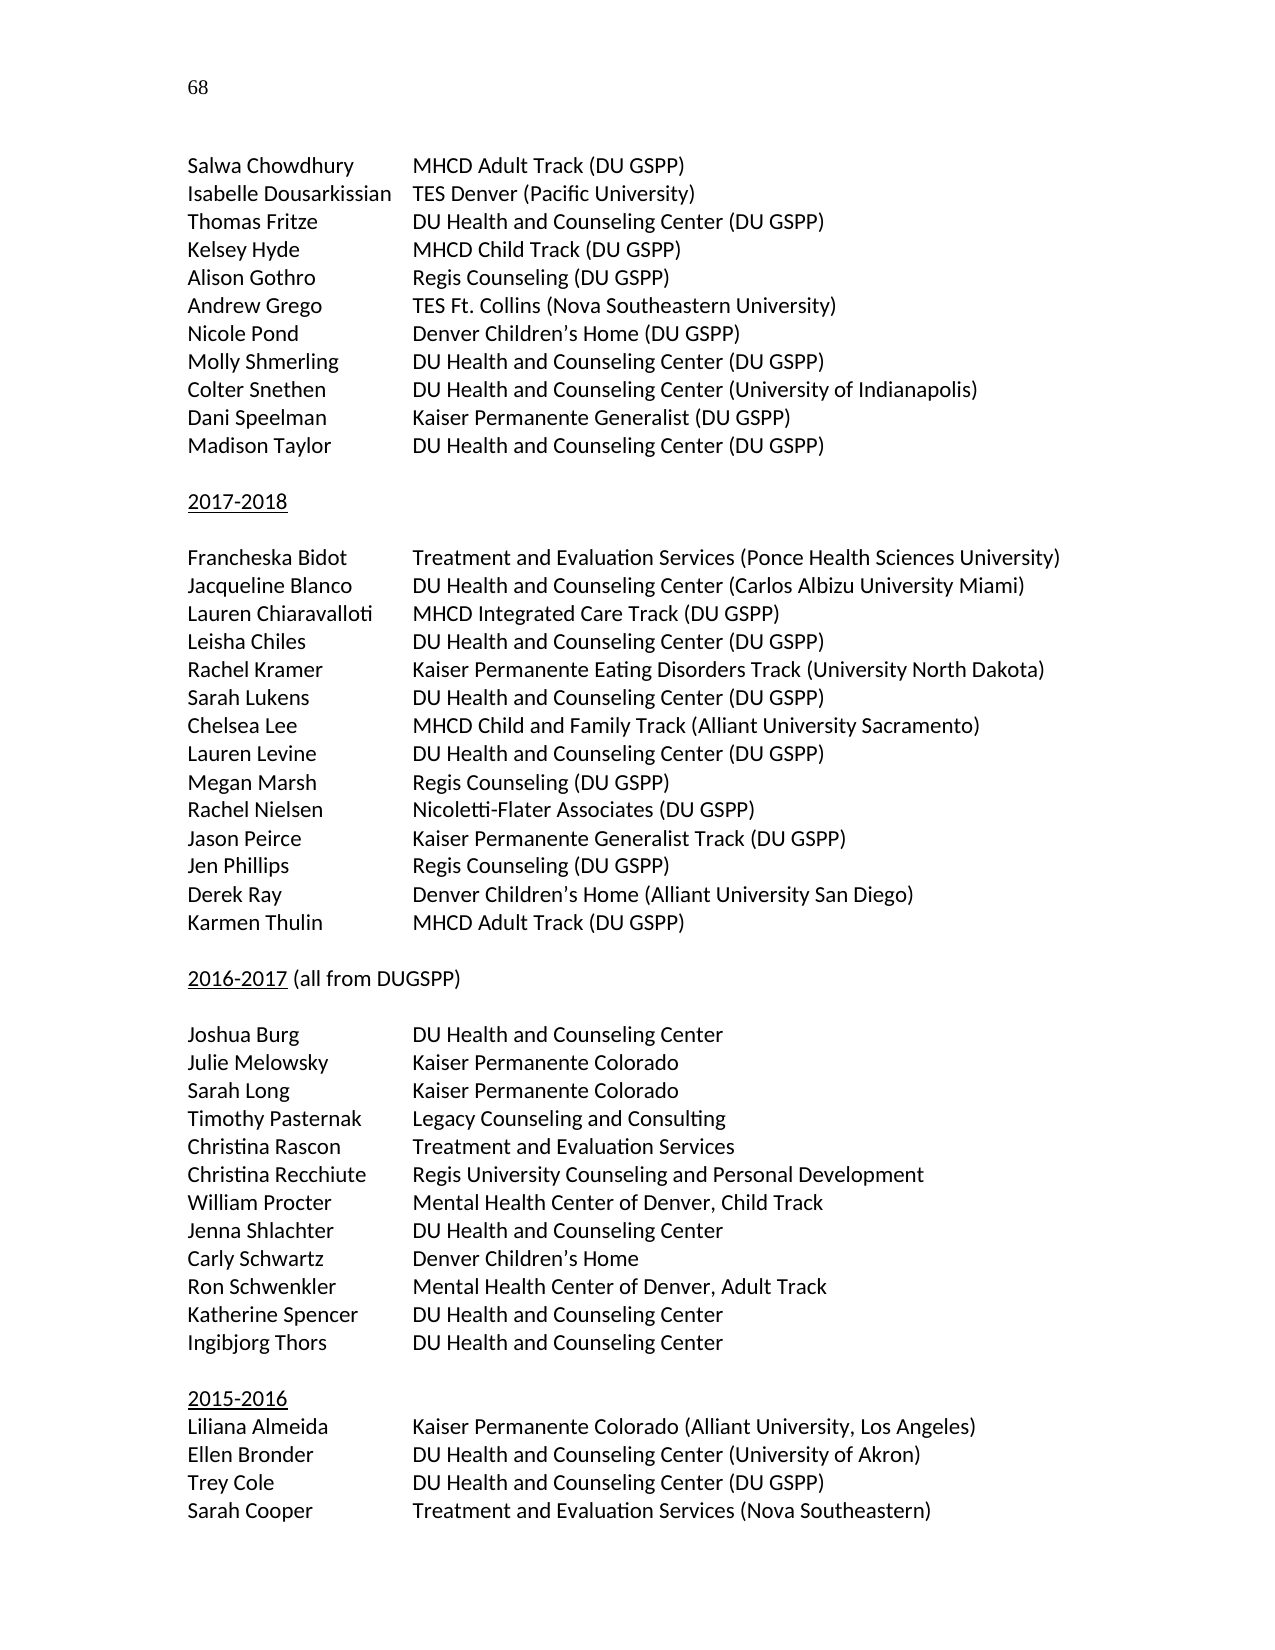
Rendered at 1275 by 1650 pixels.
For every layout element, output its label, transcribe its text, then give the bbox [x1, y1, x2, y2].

text Nicole Pond Denver Children’s Home (DU GSPP) [187, 319, 1087, 347]
text Karmen Thulin MHCD Adult Track (DU GSPP) [187, 908, 1087, 936]
text Francheska Bidot Treatment and Evaluation Services (Ponce Health Sciences University) [187, 543, 1087, 571]
text Molly Shmerling DU Health and Counseling Center (DU GSPP) [187, 347, 1087, 375]
text Carly Schwartz Denver Children’s Home [187, 1244, 1087, 1272]
text Leisha Chiles DU Health and Counseling Center (DU GSPP) [187, 627, 1087, 656]
text Alison Gothro Regis Counseling (DU GSPP) [187, 263, 1087, 291]
text Sarah Long Kaiser Permanente Colorado [187, 1076, 1087, 1104]
text Jen Phillips Regis Counseling (DU GSPP) [187, 852, 1087, 880]
text 2015-2016 [187, 1384, 1087, 1412]
text Thomas Fritze DU Health and Counseling Center (DU GSPP) [187, 207, 1087, 235]
text Kelsey Hyde MHCD Child Track (DU GSPP) [187, 235, 1087, 263]
text Trey Cole DU Health and Counseling Center (DU GSPP) [187, 1468, 1087, 1496]
text Megan Marsh Regis Counseling (DU GSPP) [187, 768, 1087, 796]
text Isabelle Dousarkissian TES Denver (Pacific University) [187, 179, 1087, 207]
text Madison Taylor DU Health and Counseling Center (DU GSPP) [187, 431, 1087, 459]
text 2016-2017 (all from DUGSPP) [187, 964, 1087, 992]
text Timothy Pasternak Legacy Counseling and Consulting [187, 1104, 1087, 1132]
text Ellen Bronder DU Health and Counseling Center (University of Akron) [187, 1440, 1087, 1468]
text Julie Melowsky Kaiser Permanente Colorado [187, 1048, 1087, 1076]
text Lauren Chiaravalloti MHCD Integrated Care Track (DU GSPP) [187, 599, 1087, 627]
text Dani Speelman Kaiser Permanente Generalist (DU GSPP) [187, 403, 1087, 431]
text Chelsea Lee MHCD Child and Family Track (Alliant University Sacramento) [187, 712, 1087, 739]
text Christina Recchiute Regis University Counseling and Personal Development [187, 1160, 1087, 1188]
text Christina Rascon Treatment and Evaluation Services [187, 1132, 1087, 1160]
text Katherine Spencer DU Health and Counseling Center [187, 1300, 1087, 1328]
text William Procter Mental Health Center of Denver, Child Track [187, 1188, 1087, 1216]
text Sarah Cooper Treatment and Evaluation Services (Nova Southeastern) [187, 1496, 1087, 1524]
text Rachel Kramer Kaiser Permanente Eating Disorders Track (University North Dakota) [187, 656, 1087, 683]
text Jacqueline Blanco DU Health and Counseling Center (Carlos Albizu University Miami) [187, 571, 1087, 599]
text Rachel Nielsen Nicoletti-Flater Associates (DU GSPP) [187, 796, 1087, 824]
text Ingibjorg Thors DU Health and Counseling Center [187, 1328, 1087, 1356]
text Lauren Levine DU Health and Counseling Center (DU GSPP) [187, 739, 1087, 768]
text Andrew Grego TES Ft. Collins (Nova Southeastern University) [187, 291, 1087, 319]
text Jenna Shlachter DU Health and Counseling Center [187, 1216, 1087, 1244]
text Sarah Lukens DU Health and Counseling Center (DU GSPP) [187, 683, 1087, 712]
text Ron Schwenkler Mental Health Center of Denver, Adult Track [187, 1272, 1087, 1300]
text Salwa Chowdhury MHCD Adult Track (DU GSPP) [187, 151, 1087, 179]
text 2017-2018 [187, 487, 1087, 515]
text Liliana Almeida Kaiser Permanente Colorado (Alliant University, Los Angeles) [187, 1412, 1087, 1440]
text Colter Snethen DU Health and Counseling Center (University of Indianapolis) [187, 375, 1087, 403]
text Derek Ray Denver Children’s Home (Alliant University San Diego) [187, 880, 1087, 908]
text Joshua Burg DU Health and Counseling Center [187, 1020, 1087, 1048]
text Jason Peirce Kaiser Permanente Generalist Track (DU GSPP) [187, 824, 1087, 852]
